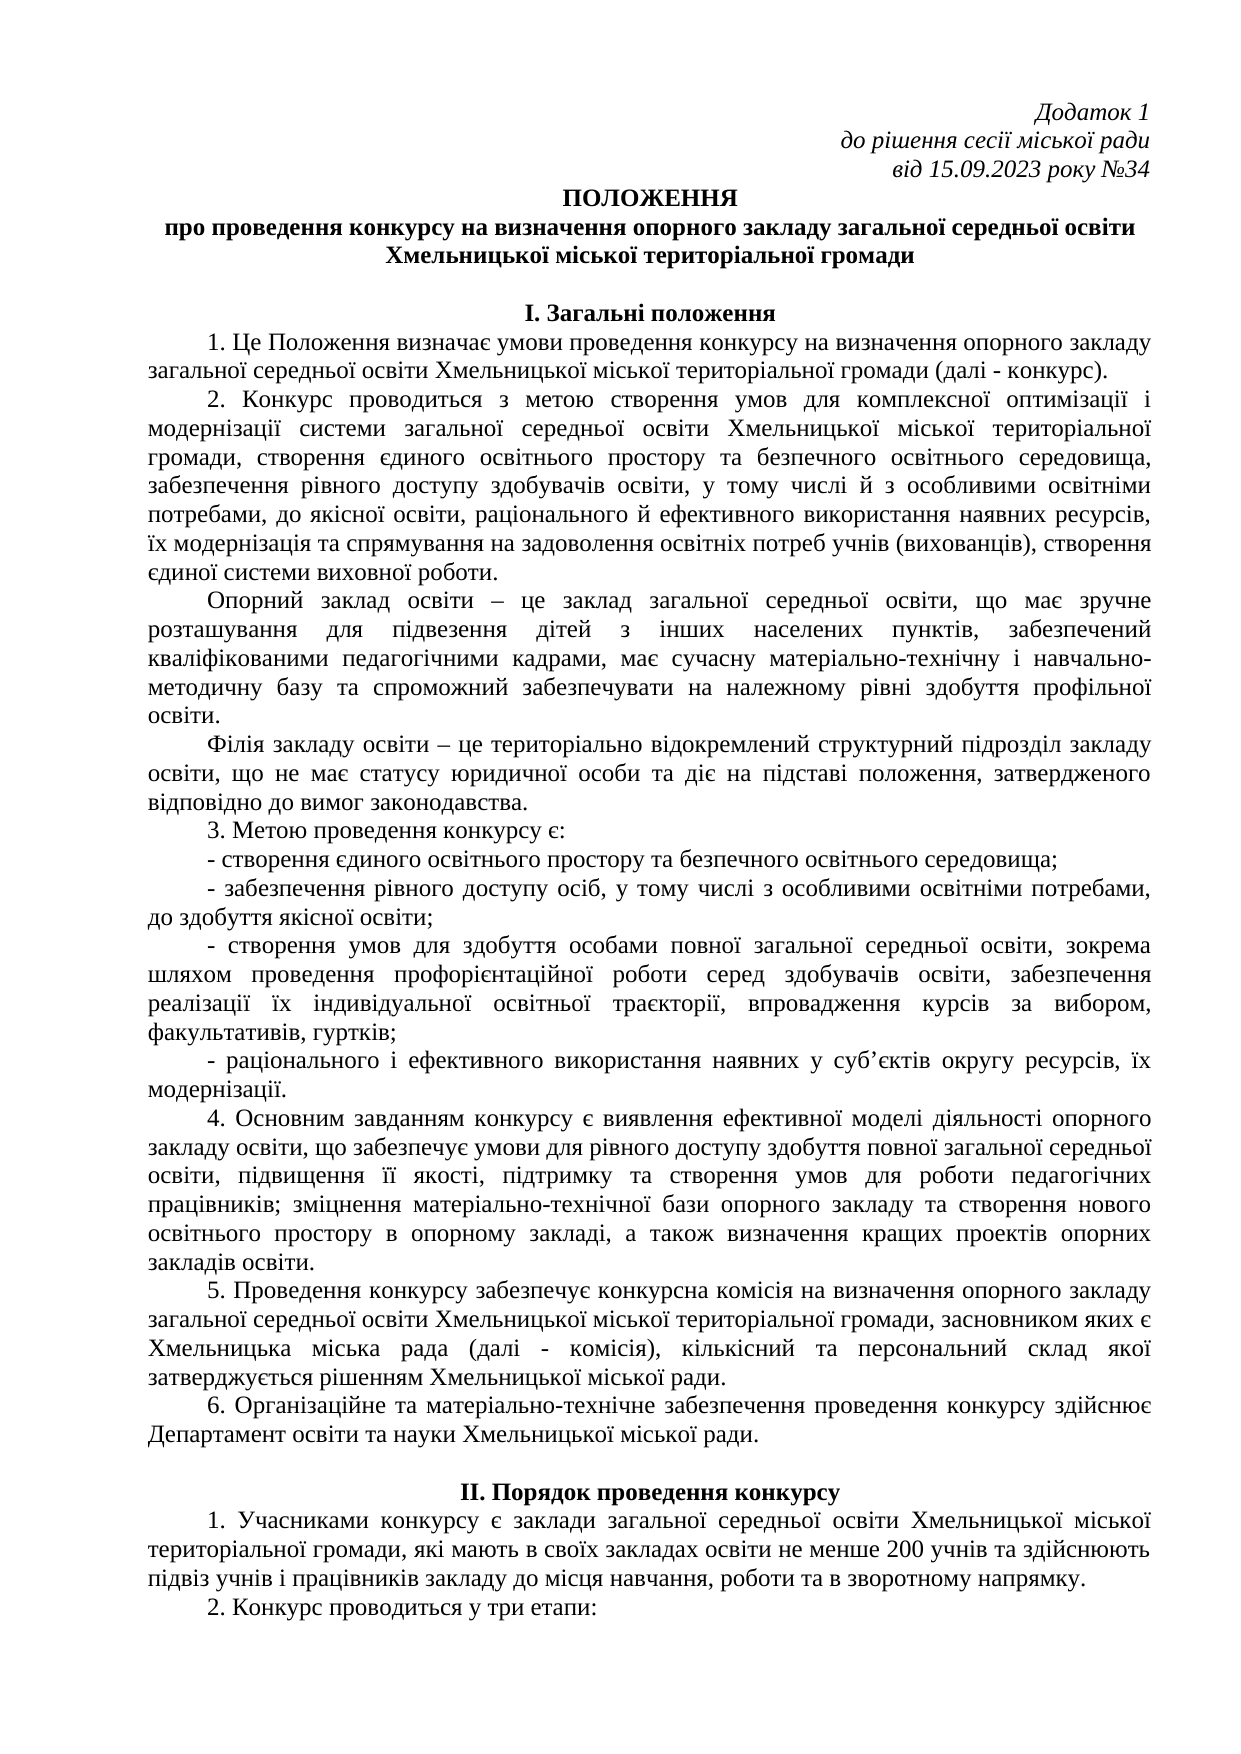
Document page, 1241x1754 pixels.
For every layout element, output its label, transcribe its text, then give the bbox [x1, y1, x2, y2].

text І. Загальні положення [148, 298, 1152, 327]
text 1. Це Положення визначає умови проведення конкурсу на визначення опорного закладу загальної середньої освіти Хмельницької міської територіальної громади (далі - конкурс). [148, 327, 1152, 384]
text до рішення сесії міської ради [620, 125, 1152, 154]
text 6. Організаційне та матеріально-технічне забезпечення проведення конкурсу здійснює Департамент освіти та науки Хмельницької міської ради. [148, 1390, 1152, 1448]
text - створення єдиного освітнього простору та безпечного освітнього середовища; [148, 844, 1152, 873]
text 2. Конкурс проводиться з метою створення умов для комплексної оптимізації і модернізації системи загальної середньої освіти Хмельницької міської територіальної громади, створення єдиного освітнього простору та безпечного освітнього середовища, забезпечення рівного доступу здобувачів освіти, у тому числі й з особливими освітніми потребами, до якісної освіти, раціонального й ефективного використання наявних ресурсів, їх модернізація та спрямування на задоволення освітніх потреб учнів (вихованців), створення єдиної системи виховної роботи. [148, 384, 1152, 585]
text 1. Учасниками конкурсу є заклади загальної середньої освіти Хмельницької міської територіальної громади, які мають в своїх закладах освіти не менше 200 учнів та здійснюють підвіз учнів і працівників закладу до місця навчання, роботи та в зворотному напрямку. [148, 1505, 1152, 1592]
text 4. Основним завданням конкурсу є виявлення ефективної моделі діяльності опорного закладу освіти, що забезпечує умови для рівного доступу здобуття повної загальної середньої освіти, підвищення її якості, підтримку та створення умов для роботи педагогічних працівників; зміцнення матеріально-технічної бази опорного закладу та створення нового освітнього простору в опорному закладі, а також визначення кращих проектів опорних закладів освіти. [148, 1103, 1152, 1275]
text про проведення конкурсу на визначення опорного закладу загальної середньої освіти Хмельницької міської територіальної громади [148, 212, 1152, 269]
text 3. Метою проведення конкурсу є: [148, 815, 1152, 844]
text - створення умов для здобуття особами повної загальної середньої освіти, зокрема шляхом проведення профорієнтаційної роботи серед здобувачів освіти, забезпечення реалізації їх індивідуальної освітньої траєкторії, впровадження курсів за вибором, факультативів, гуртків; [148, 930, 1152, 1045]
text 5. Проведення конкурсу забезпечує конкурсна комісія на визначення опорного закладу загальної середньої освіти Хмельницької міської територіальної громади, засновником яких є Хмельницька міська рада (далі - комісія), кількісний та персональний склад якої затверджується рішенням Хмельницької міської ради. [148, 1275, 1152, 1390]
text - раціонального і ефективного використання наявних у суб’єктів округу ресурсів, їх модернізації. [148, 1045, 1152, 1103]
text - забезпечення рівного доступу осіб, у тому числі з особливими освітніми потребами, до здобуття якісної освіти; [148, 873, 1152, 930]
text ПОЛОЖЕННЯ [148, 183, 1152, 212]
text Опорний заклад освіти – це заклад загальної середньої освіти, що має зручне розташування для підвезення дітей з інших населених пунктів, забезпечений кваліфікованими педагогічними кадрами, має сучасну матеріально-технічну і навчально-методичну базу та спроможний забезпечувати на належному рівні здобуття профільної освіти. [148, 585, 1152, 729]
text Додаток 1 [620, 97, 1152, 125]
text Філія закладу освіти – це територіально відокремлений структурний підрозділ закладу освіти, що не має статусу юридичної особи та діє на підставі положення, затвердженого відповідно до вимог законодавства. [148, 729, 1152, 815]
text від 15.09.2023 року №34 [620, 154, 1152, 183]
text ІІ. Порядок проведення конкурсу [148, 1477, 1152, 1505]
text 2. Конкурс проводиться у три етапи: [148, 1592, 1152, 1620]
